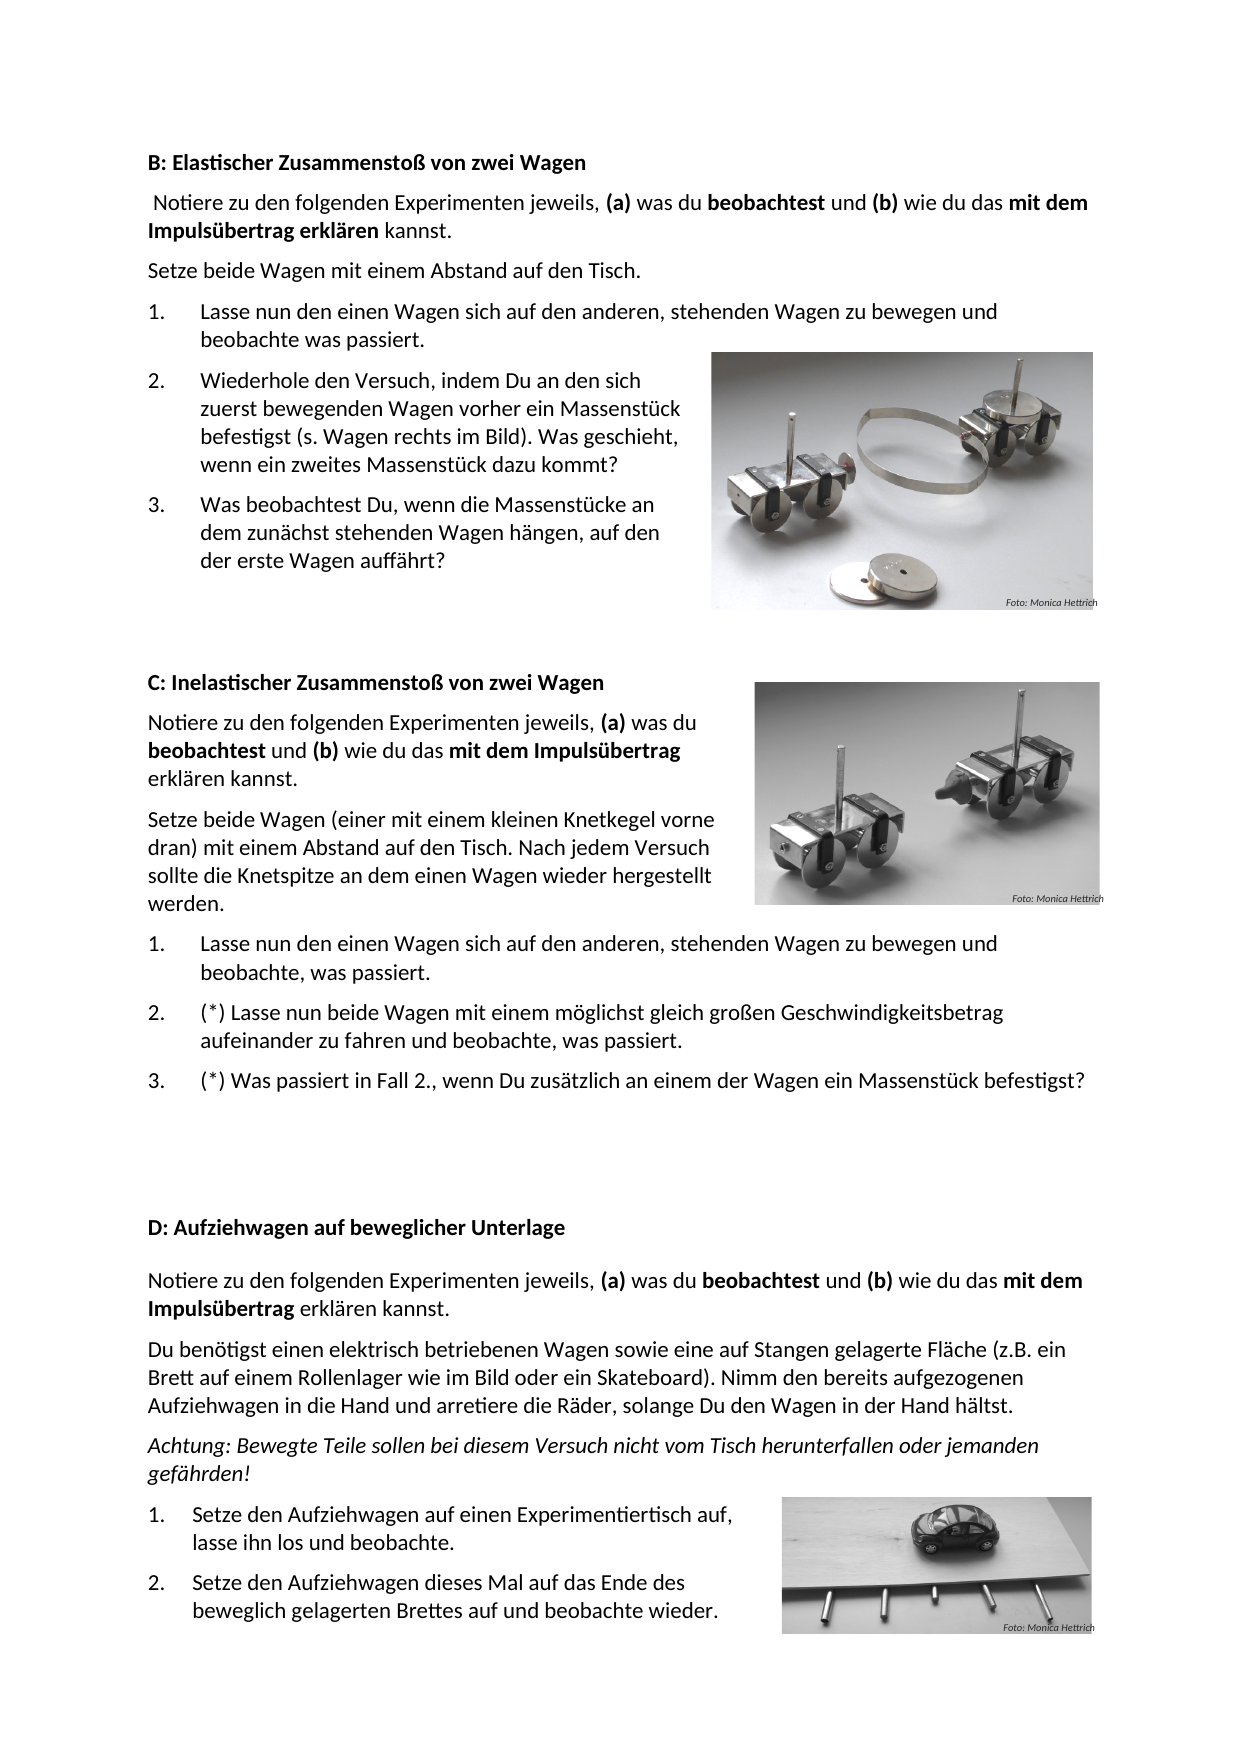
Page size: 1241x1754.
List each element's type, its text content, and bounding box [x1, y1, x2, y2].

text Achtung: Bewegte Teile sollen bei diesem Versuch nicht vom Tisch herunterfallen oder jemanden gefährden! [148, 1431, 1093, 1487]
list (*) Was passiert in Fall 2., wenn Du zusätzlich an einem der Wagen ein Massenstück befestigst? [148, 1067, 1093, 1095]
text Notiere zu den folgenden Experimenten jeweils, (a) was du beobachtest und (b) wie du das mit dem Impulsübertrag erklären kannst. [148, 708, 754, 792]
list Lasse nun den einen Wagen sich auf den anderen, stehenden Wagen zu bewegen und beobachte was passiert. [148, 297, 1093, 353]
list Was beobachtest Du, wenn die Massenstücke an dem zunächst stehenden Wagen hängen, auf den der erste Wagen auffährt? [148, 490, 711, 574]
text Du benötigst einen elektrisch betriebenen Wagen sowie eine auf Stangen gelagerte Fläche (z.B. ein Brett auf einem Rollenlager wie im Bild oder ein Skateboard). Nimm den bereits aufgezogenen Aufziehwagen in die Hand und arretiere die Räder, solange Du den Wagen in der Hand hältst. [148, 1335, 1093, 1419]
text Notiere zu den folgenden Experimenten jeweils, (a) was du beobachtest und (b) wie du das mit dem Impulsübertrag erklären kannst. [148, 1266, 1093, 1322]
text C: Inelastischer Zusammenstoß von zwei Wagen [148, 668, 1093, 696]
list Setze den Aufziehwagen auf einen Experimentiertisch auf, lasse ihn los und beobachte. [148, 1500, 781, 1556]
list Setze den Aufziehwagen dieses Mal auf das Ende des beweglich gelagerten Brettes auf und beobachte wieder. [148, 1568, 781, 1624]
list Lasse nun den einen Wagen sich auf den anderen, stehenden Wagen zu bewegen und beobachte, was passiert. [148, 929, 1093, 986]
text D: Aufziehwagen auf beweglicher Unterlage [148, 1213, 1093, 1241]
text Setze beide Wagen mit einem Abstand auf den Tisch. [148, 257, 1093, 285]
text Notiere zu den folgenden Experimenten jeweils, (a) was du beobachtest und (b) wie du das mit dem Impulsübertrag erklären kannst. [148, 188, 1093, 244]
text Setze beide Wagen (einer mit einem kleinen Knetkegel vorne dran) mit einem Abstand auf den Tisch. Nach jedem Versuch sollte die Knetspitze an dem einen Wagen wieder hergestellt werden. [148, 805, 1093, 917]
text B: Elastischer Zusammenstoß von zwei Wagen [148, 148, 1093, 176]
list Wiederhole den Versuch, indem Du an den sich zuerst bewegenden Wagen vorher ein Massenstück befestigst (s. Wagen rechts im Bild). Was geschieht, wenn ein zweites Massenstück dazu kommt? [148, 366, 711, 478]
list (*) Lasse nun beide Wagen mit einem möglichst gleich großen Geschwindigkeitsbetrag aufeinander zu fahren und beobachte, was passiert. [148, 998, 1093, 1054]
